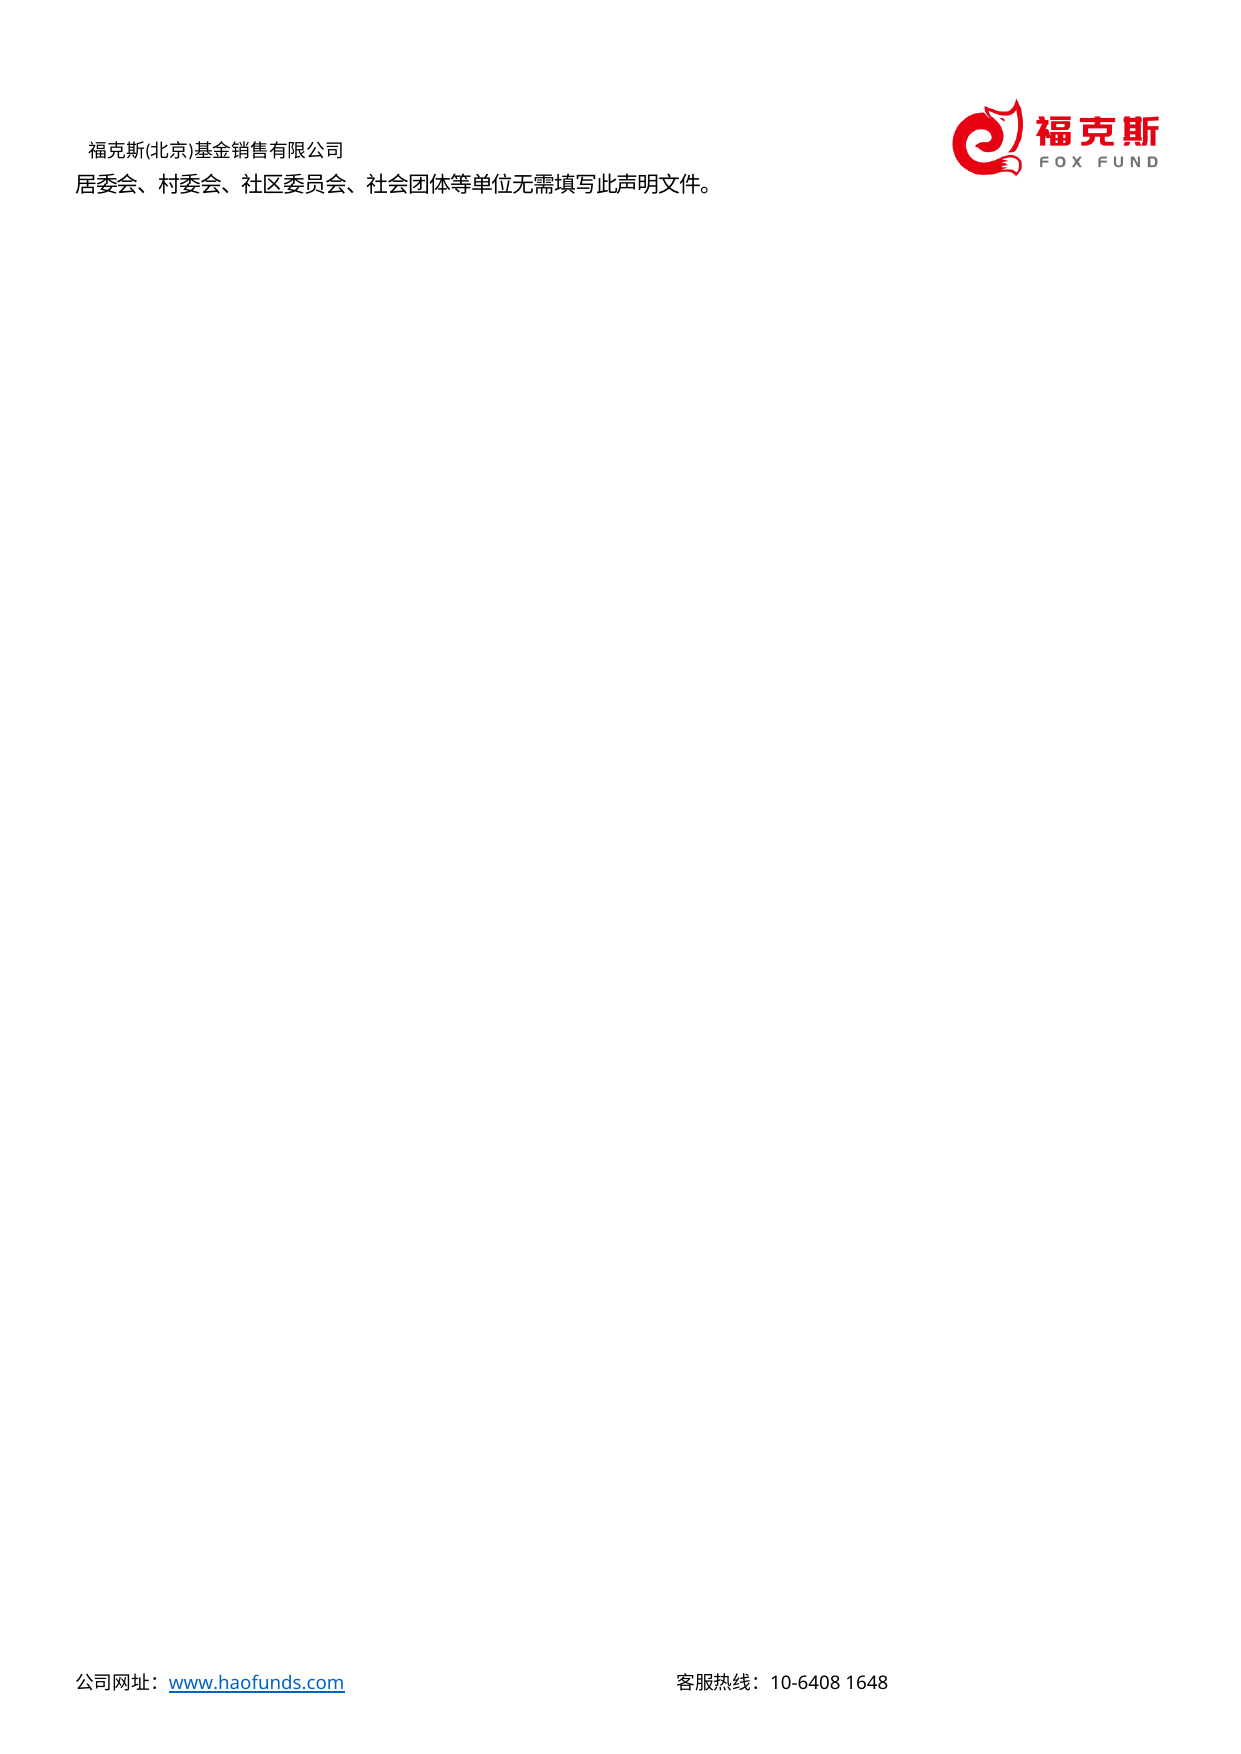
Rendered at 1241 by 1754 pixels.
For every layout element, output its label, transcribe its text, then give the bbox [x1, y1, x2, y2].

text 居委会、村委会、社区委员会、社会团体等单位无需填写此声明文件。 [75, 167, 1165, 199]
picture [948, 93, 1163, 167]
